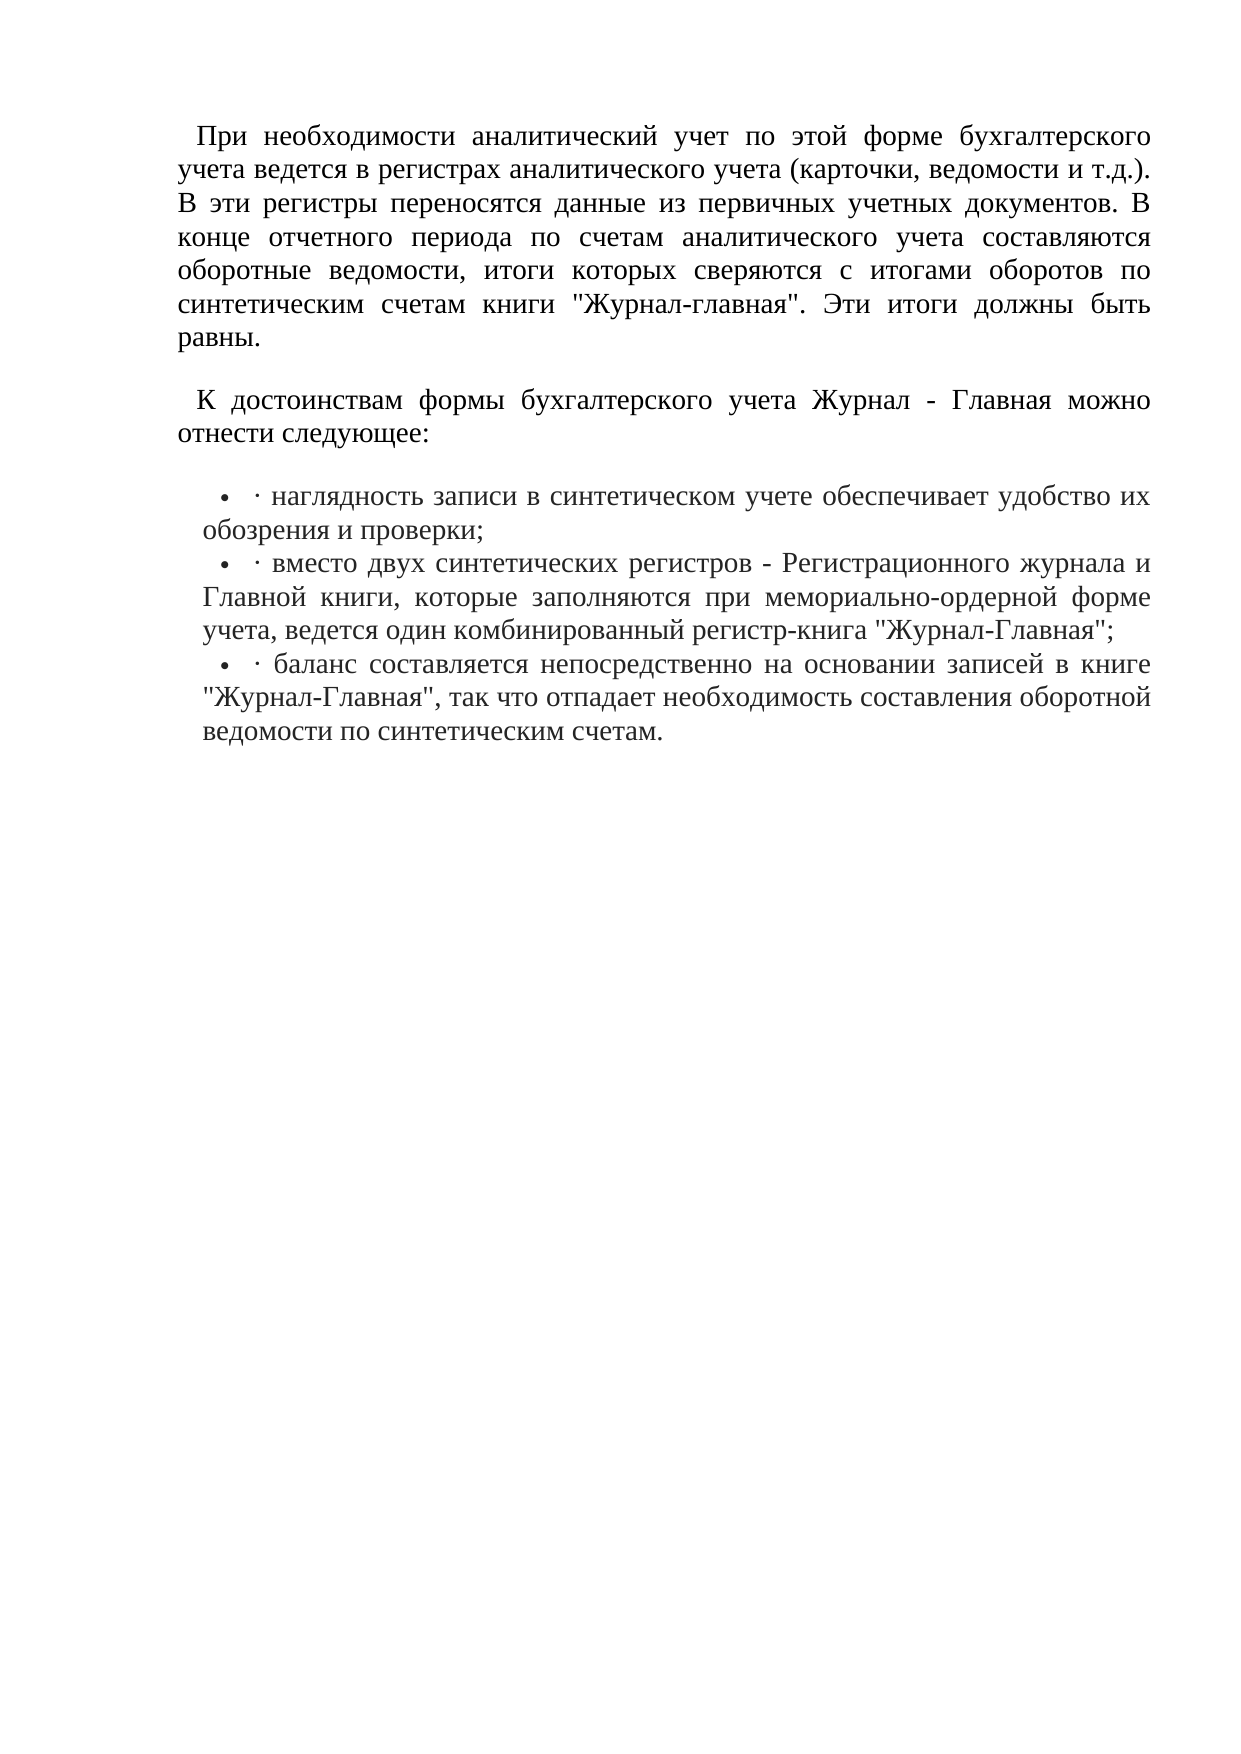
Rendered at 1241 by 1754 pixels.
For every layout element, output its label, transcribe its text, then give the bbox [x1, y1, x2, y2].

list · вместо двух синтетических регистров - Регистрационного журнала и Главной книги, которые заполняются при мемориально-ордерной форме учета, ведется один комбинированный регистр-книга "Журнал-Главная"; [202, 545, 1152, 646]
list · наглядность записи в синтетическом учете обеспечивает удобство их обозрения и проверки; [202, 478, 1152, 545]
text При необходимости аналитический учет по этой форме бухгалтерского учета ведется в регистрах аналитического учета (карточки, ведомости и т.д.). В эти регистры переносятся данные из первичных учетных документов. В конце отчетного периода по счетам аналитического учета составляются оборотные ведомости, итоги которых сверяются с итогами оборотов по синтетическим счетам книги "Журнал-главная". Эти итоги должны быть равны. [177, 118, 1152, 353]
list · баланс составляется непосредственно на основании записей в книге "Журнал-Главная", так что отпадает необходимость составления оборотной ведомости по синтетическим счетам. [202, 646, 1152, 747]
text К достоинствам формы бухгалтерского учета Журнал - Главная можно отнести следующее: [177, 382, 1152, 449]
